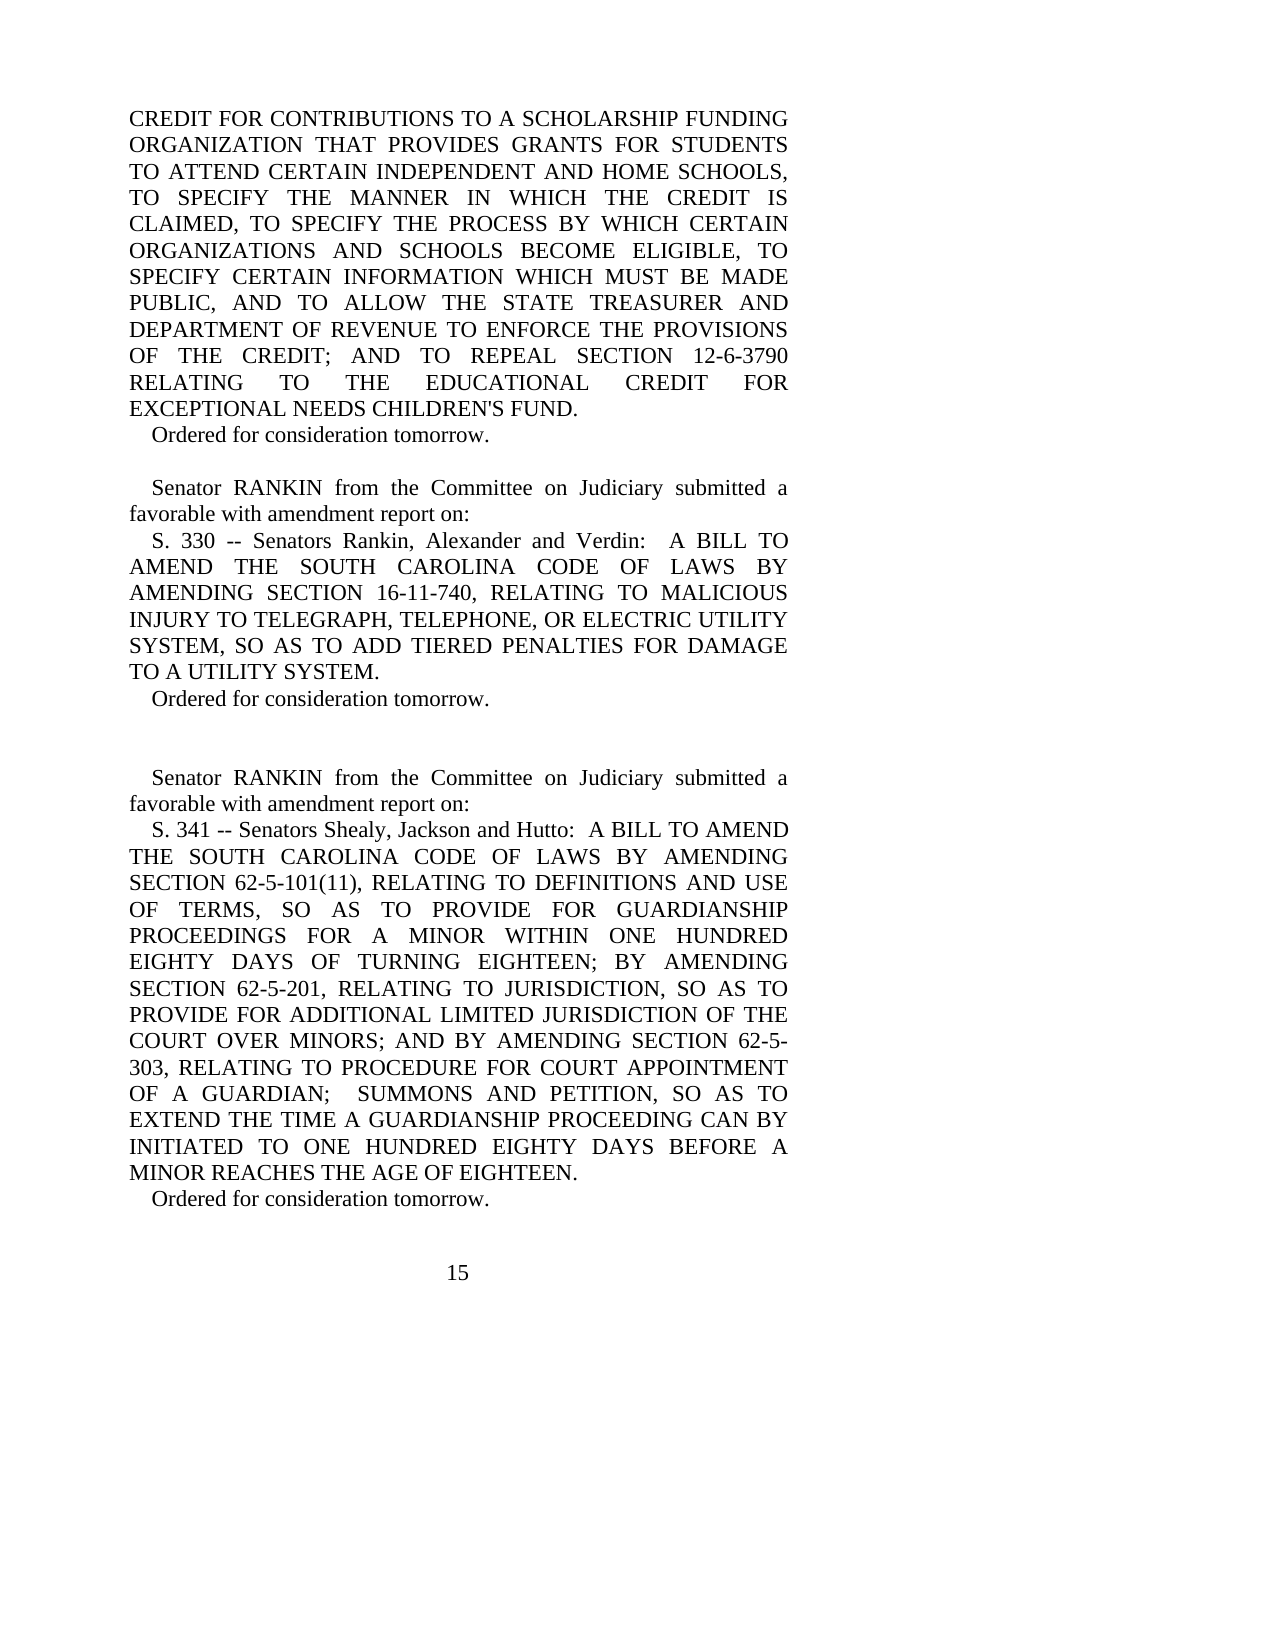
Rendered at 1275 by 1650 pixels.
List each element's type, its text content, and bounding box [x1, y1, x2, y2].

text Senator RANKIN from the Committee on Judiciary submitted a favorable with amendment report on: [129, 764, 789, 817]
text Senator RANKIN from the Committee on Judiciary submitted a favorable with amendment report on: [129, 474, 789, 527]
text S. 330 -- Senators Rankin, Alexander and Verdin: A BILL TO AMEND THE SOUTH CAROLINA CODE OF LAWS BY AMENDING SECTION 16-11-740, RELATING TO MALICIOUS INJURY TO TELEGRAPH, TELEPHONE, OR ELECTRIC UTILITY SYSTEM, SO AS TO ADD TIERED PENALTIES FOR DAMAGE TO A UTILITY SYSTEM. [129, 527, 789, 685]
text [129, 105, 789, 421]
text Ordered for consideration tomorrow. [129, 1186, 789, 1212]
text Ordered for consideration tomorrow. [129, 685, 789, 711]
text S. 341 -- Senators Shealy, Jackson and Hutto: A BILL TO AMEND THE SOUTH CAROLINA CODE OF LAWS BY AMENDING SECTION 62-5-101(11), RELATING TO DEFINITIONS AND USE OF TERMS, SO AS TO PROVIDE FOR GUARDIANSHIP PROCEEDINGS FOR A MINOR WITHIN ONE HUNDRED EIGHTY DAYS OF TURNING EIGHTEEN; BY AMENDING SECTION 62-5-201, RELATING TO JURISDICTION, SO AS TO PROVIDE FOR ADDITIONAL LIMITED JURISDICTION OF THE COURT OVER MINORS; AND BY AMENDING SECTION 62-5-303, RELATING TO PROCEDURE FOR COURT APPOINTMENT OF A GUARDIAN; SUMMONS AND PETITION, SO AS TO EXTEND THE TIME A GUARDIANSHIP PROCEEDING CAN BY INITIATED TO ONE HUNDRED EIGHTY DAYS BEFORE A MINOR REACHES THE AGE OF EIGHTEEN. [129, 817, 789, 1186]
text Ordered for consideration tomorrow. [129, 421, 789, 448]
